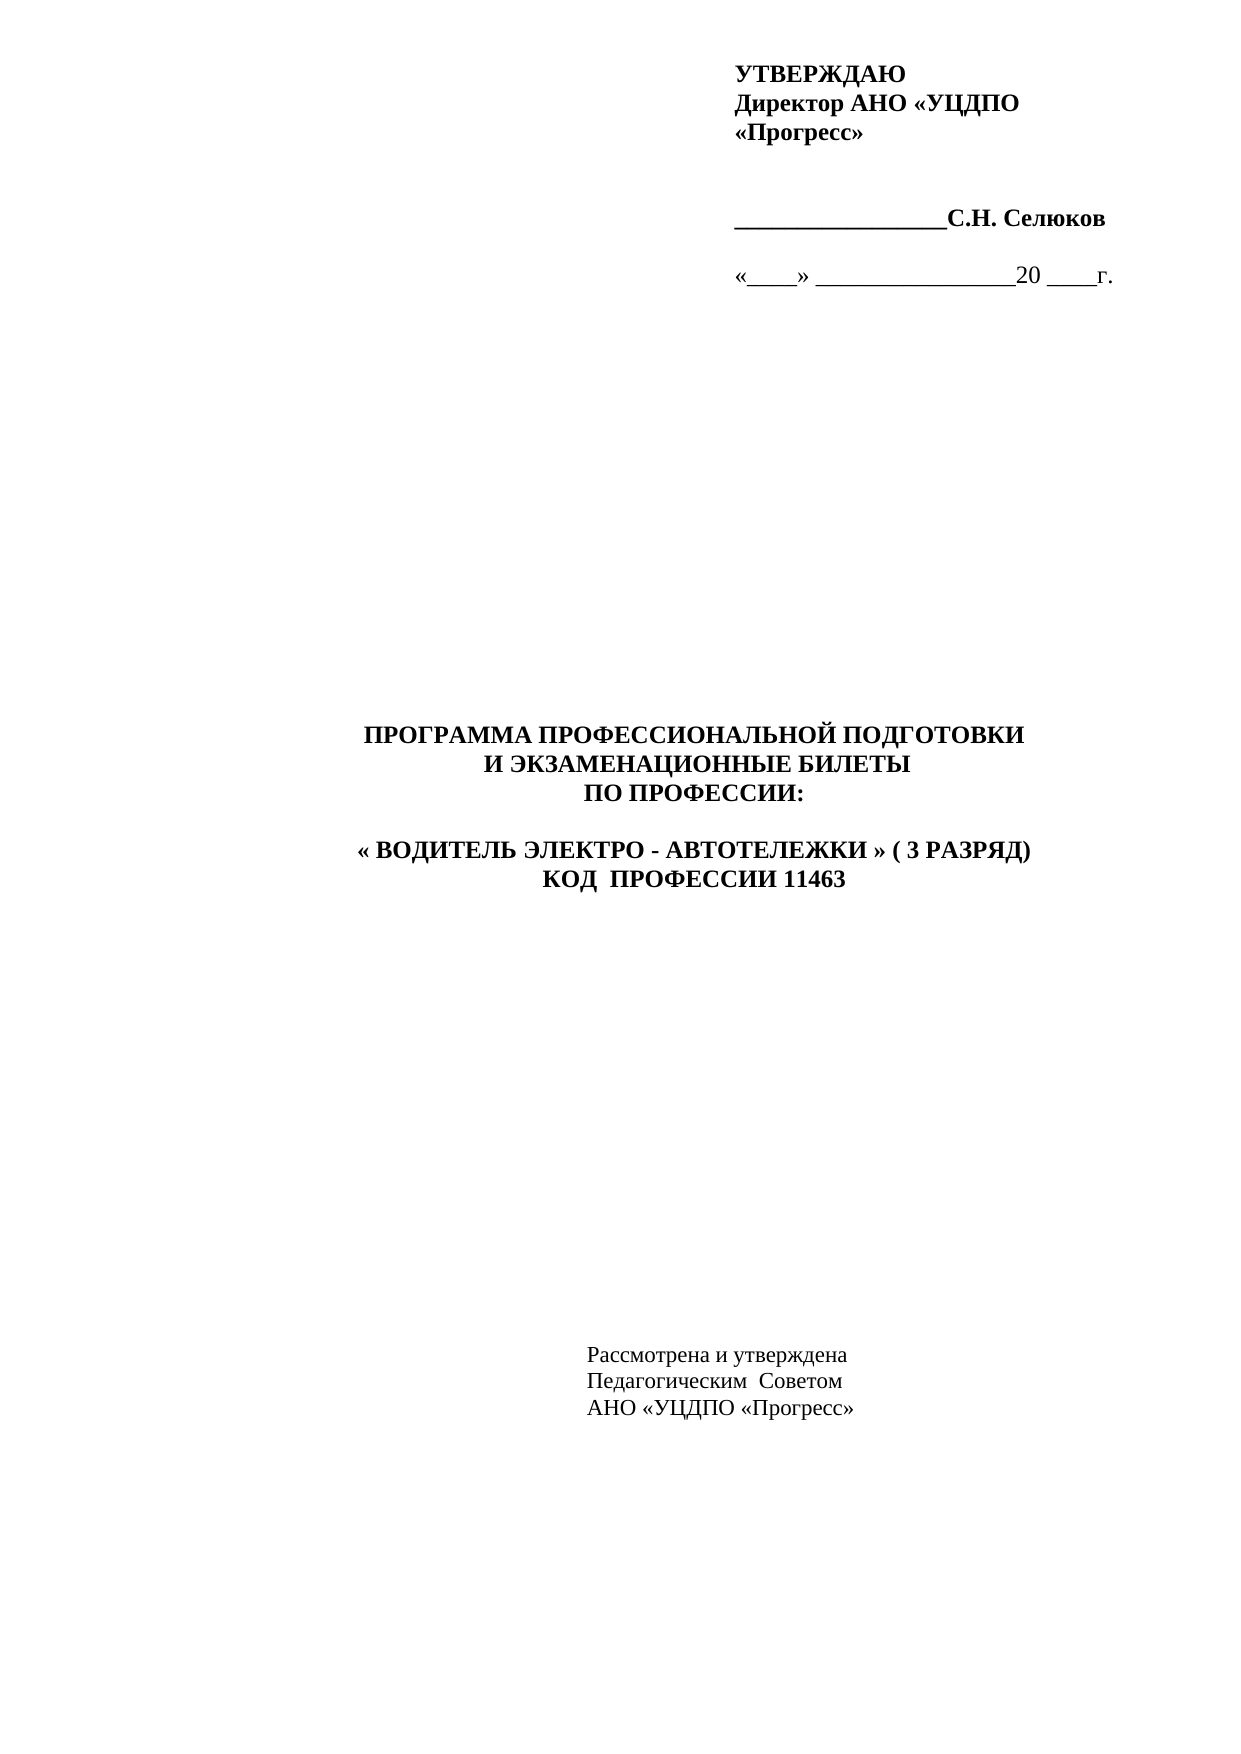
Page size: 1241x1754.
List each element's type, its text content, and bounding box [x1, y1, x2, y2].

table_header ПРОГРАММА ПРОФЕССИОНАЛЬНОЙ ПОДГОТОВКИ И ЭКЗАМЕНАЦИОННЫЕ БИЛЕТЫ ПО ПРОФЕССИИ: « ВОДИТЕЛЬ ЭЛЕКТРО - АВТОТЕЛЕЖКИ » ( 3 РАЗРЯД) КОД ПРОФЕССИИ 11463 [148, 59, 1166, 1679]
